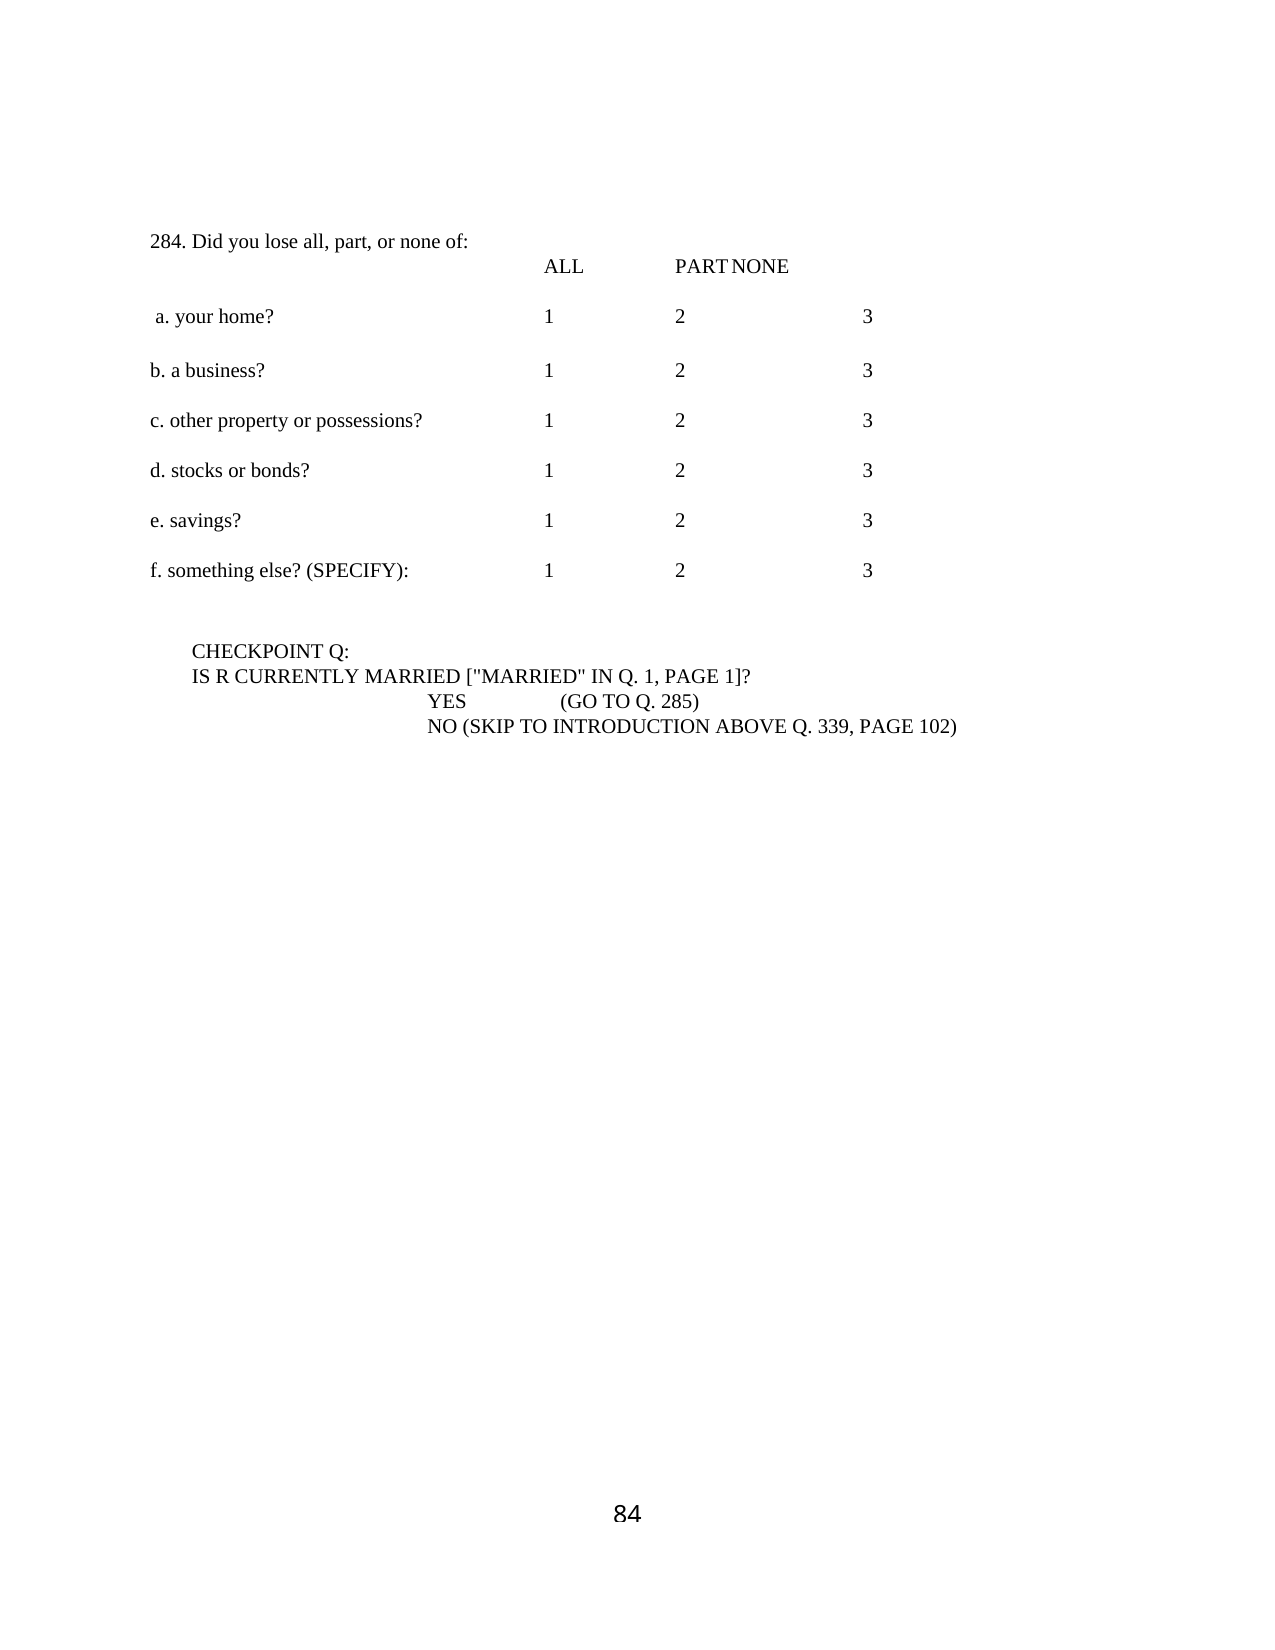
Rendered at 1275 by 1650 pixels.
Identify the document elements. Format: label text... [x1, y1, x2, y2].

text CHECKPOINT Q: [150, 638, 1209, 663]
text NO (SKIP TO INTRODUCTION ABOVE Q. 339, PAGE 102) [150, 713, 1209, 738]
text f. something else? (SPECIFY): 1 2 3 [150, 557, 1209, 582]
text a. your home? 1 2 3 [150, 303, 1209, 328]
text c. other property or possessions? 1 2 3 [150, 407, 1209, 432]
text ALL PART NONE [150, 253, 1209, 278]
text e. savings? 1 2 3 [150, 507, 1209, 532]
text IS R CURRENTLY MARRIED ["MARRIED" IN Q. 1, PAGE 1]? [150, 663, 1209, 688]
text 284. Did you lose all, part, or none of: [150, 228, 1209, 253]
text b. a business? 1 2 3 [150, 357, 1209, 382]
text d. stocks or bonds? 1 2 3 [150, 457, 1209, 482]
text YES (GO TO Q. 285) [150, 688, 1209, 713]
